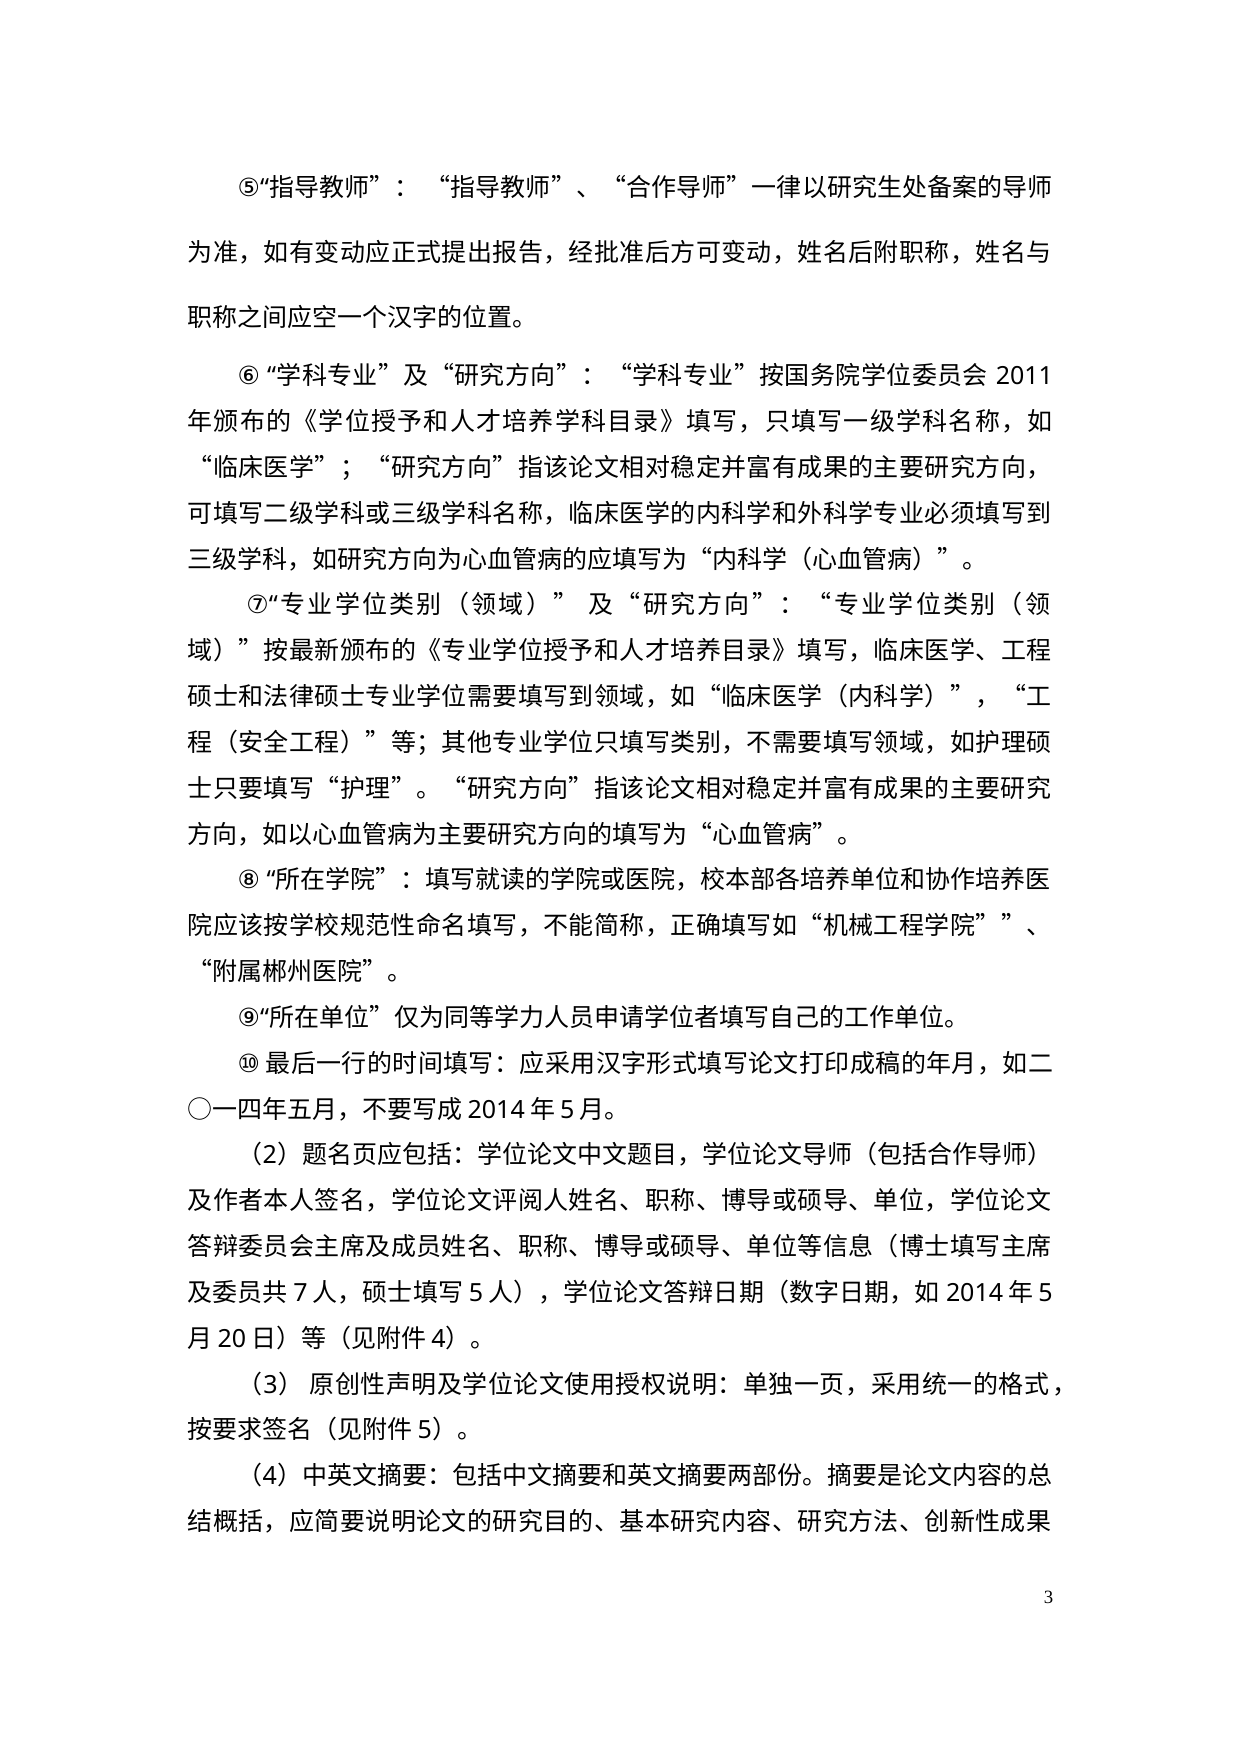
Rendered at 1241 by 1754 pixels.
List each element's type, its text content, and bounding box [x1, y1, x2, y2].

text ⑥ “学科专业”及“研究方向”：“学科专业”按国务院学位委员会2011年颁布的《学位授予和人才培养学科目录》填写，只填写一级学科名称，如“临床医学”；“研究方向”指该论文相对稳定并富有成果的主要研究方向，可填写二级学科或三级学科名称，临床医学的内科学和外科学专业必须填写到三级学科，如研究方向为心血管病的应填写为“内科学（心血管病）”。 [187, 348, 1053, 577]
text ⑤“指导教师”： “指导教师”、“合作导师”一律以研究生处备案的导师为准，如有变动应正式提出报告，经批准后方可变动，姓名后附职称，姓名与职称之间应空一个汉字的位置。 [187, 153, 1053, 348]
text ⑧ “所在学院”：填写就读的学院或医院，校本部各培养单位和协作培养医院应该按学校规范性命名填写，不能简称，正确填写如“机械工程学院””、“附属郴州医院”。 [187, 852, 1053, 990]
text ⑨“所在单位”仅为同等学力人员申请学位者填写自己的工作单位。 [187, 990, 1053, 1036]
text （2）题名页应包括：学位论文中文题目，学位论文导师（包括合作导师）及作者本人签名，学位论文评阅人姓名、职称、博导或硕导、单位，学位论文答辩委员会主席及成员姓名、职称、博导或硕导、单位等信息（博士填写主席及委员共7人，硕士填写5人），学位论文答辩日期（数字日期，如2014年5月20日）等（见附件4）。 [187, 1127, 1053, 1356]
text ⑩最后一行的时间填写：应采用汉字形式填写论文打印成稿的年月，如二○一四年五月，不要写成2014年5月。 [187, 1036, 1053, 1127]
text （3） 原创性声明及学位论文使用授权说明：单独一页，采用统一的格式，按要求签名（见附件5）。 [187, 1356, 1053, 1448]
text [187, 1448, 1053, 1540]
text ⑦“专业学位类别（领域）” 及“研究方向”：“专业学位类别（领域）”按最新颁布的《专业学位授予和人才培养目录》填写，临床医学、工程硕士和法律硕士专业学位需要填写到领域，如“临床医学（内科学）”，“工程（安全工程）”等；其他专业学位只填写类别，不需要填写领域，如护理硕士只要填写“护理”。“研究方向”指该论文相对稳定并富有成果的主要研究方向，如以心血管病为主要研究方向的填写为“心血管病”。 [187, 577, 1053, 852]
